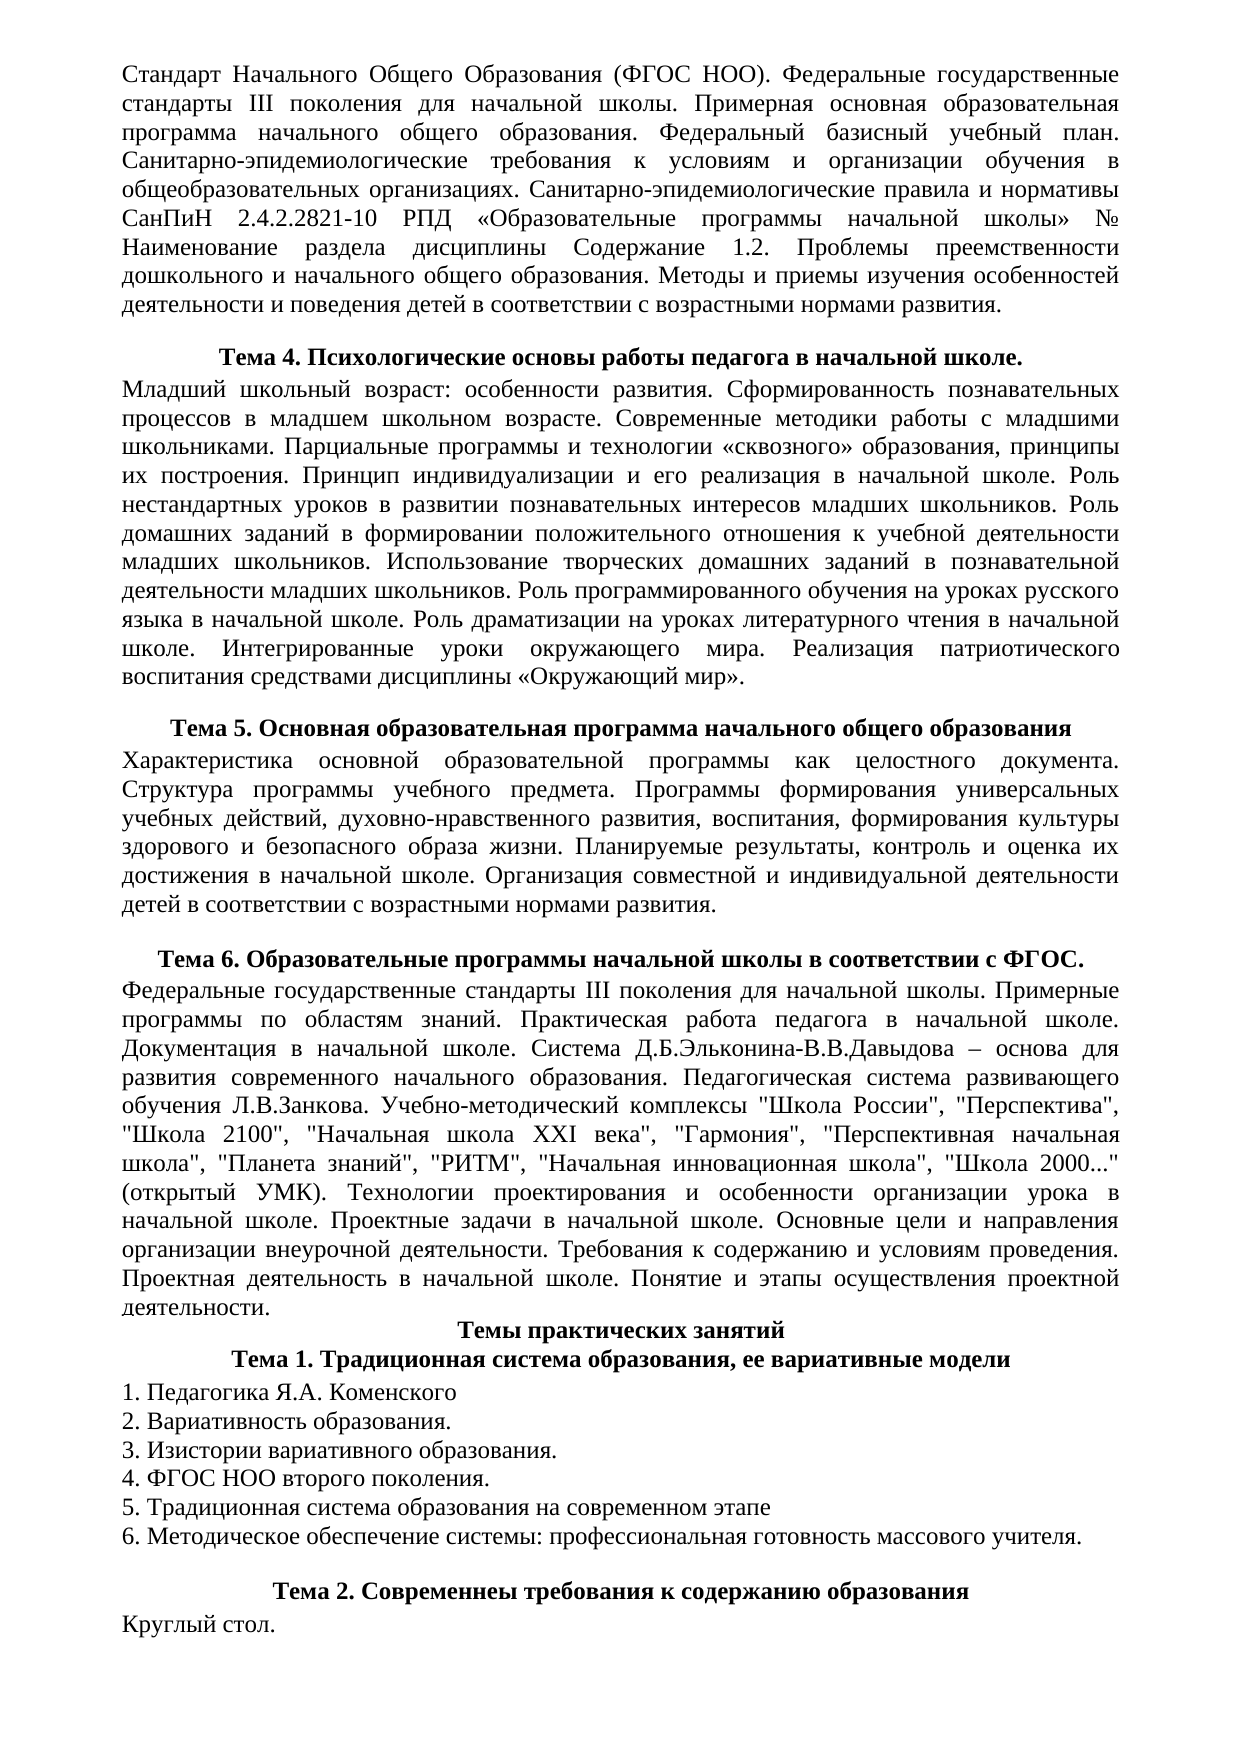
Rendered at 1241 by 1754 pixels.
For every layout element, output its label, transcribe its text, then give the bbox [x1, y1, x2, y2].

table_cell Тема 2. Современнеы требования к содержанию образования [118, 1576, 1124, 1609]
table_cell 1. Педагогика Я.А. Коменского 2. Вариативность образования. 3. Изистории вариативного образования. 4. ФГОС НОО второго поколения. 5. Традиционная система образования на современном этапе 6. Методическое обеспечение системы: профессиональная готовность массового учителя. [118, 1377, 1124, 1576]
table_cell Тема 6. Образовательные программы начальной школы в соответствии с ФГОС. [118, 944, 1124, 976]
table_cell Федеральные государственные стандарты III поколения для начальной школы. Примерные программы по областям знаний. Практическая работа педагога в начальной школе. Документация в начальной школе. Система Д.Б.Эльконина-В.В.Давыдова – основа для развития современного начального образования. Педагогическая система развивающего обучения Л.В.Занкова. Учебно-методический комплексы "Школа России", "Перспектива", "Школа 2100", "Начальная школа XXI века", "Гармония", "Перспективная начальная школа", "Планета знаний", "РИТМ", "Начальная инновационная школа", "Школа 2000..." (открытый УМК). Технологии проектирования и особенности организации урока в начальной школе. Проектные задачи в начальной школе. Основные цели и направления организации внеурочной деятельности. Требования к содержанию и условиям проведения. Проектная деятельность в начальной школе. Понятие и этапы осуществления проектной деятельности. [118, 976, 1124, 1315]
table_cell Младший школьный возраст: особенности развития. Сформированность познавательных процессов в младшем школьном возрасте. Современные методики работы с младшими школьниками. Парциальные программы и технологии «сквозного» образования, принципы их построения. Принцип индивидуализации и его реализация в начальной школе. Роль нестандартных уроков в развитии познавательных интересов младших школьников. Роль домашних заданий в формировании положительного отношения к учебной деятельности младших школьников. Использование творческих домашних заданий в познавательной деятельности младших школьников. Роль программированного обучения на уроках русского языка в начальной школе. Роль драматизации на уроках литературного чтения в начальной школе. Интегрированные уроки окружающего мира. Реализация патриотического воспитания средствами дисциплины «Окружающий мир». [118, 374, 1124, 713]
table_cell Темы практических занятий [118, 1315, 1124, 1344]
table_header Стандарт Начального Общего Образования (ФГОС НОО). Федеральные государственные стандарты III поколения для начальной школы. Примерная основная образовательная программа начального общего образования. Федеральный базисный учебный план. Санитарно-эпидемиологические требования к условиям и организации обучения в общеобразовательных организациях. Санитарно-эпидемиологические правила и нормативы СанПиН 2.4.2.2821-10 РПД «Образовательные программы начальной школы» № Наименование раздела дисциплины Содержание 1.2. Проблемы преемственности дошкольного и начального общего образования. Методы и приемы изучения особенностей деятельности и поведения детей в соответствии с возрастными нормами развития. [118, 59, 1124, 342]
table_cell Характеристика основной образовательной программы как целостного документа. Структура программы учебного предмета. Программы формирования универсальных учебных действий, духовно-нравственного развития, воспитания, формирования культуры здорового и безопасного образа жизни. Планируемые результаты, контроль и оценка их достижения в начальной школе. Организация совместной и индивидуальной деятельности детей в соответствии с возрастными нормами развития. [118, 745, 1124, 944]
table_cell Тема 4. Психологические основы работы педагога в начальной школе. [118, 342, 1124, 374]
table_cell Тема 1. Традиционная система образования, ее вариативные модели [118, 1344, 1124, 1377]
table_cell Круглый стол. [118, 1609, 1124, 1639]
table_cell Тема 5. Основная образовательная программа начального общего образования [118, 714, 1124, 745]
